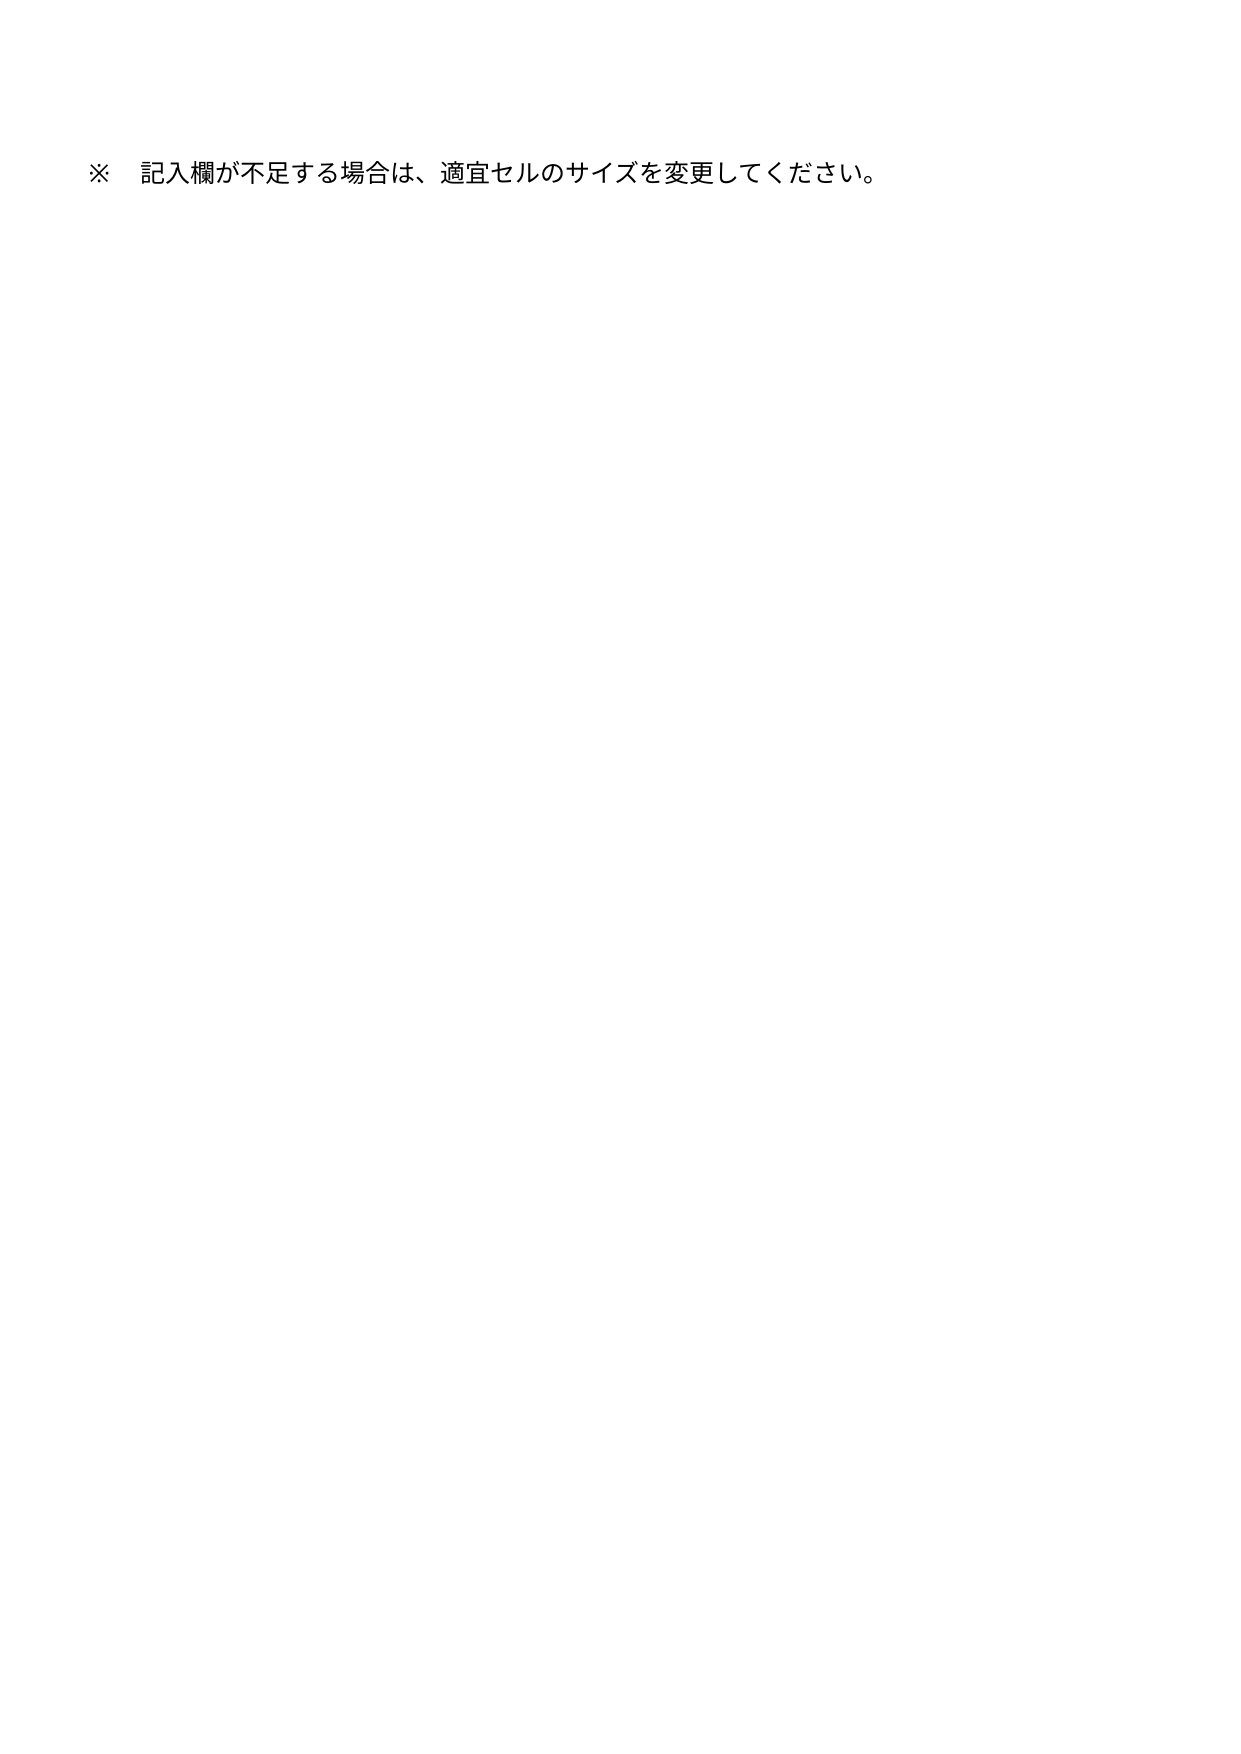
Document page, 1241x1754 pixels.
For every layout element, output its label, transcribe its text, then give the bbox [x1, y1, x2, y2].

text ※ 記入欄が不足する場合は、適宜セルのサイズを変更してください。 [89, 152, 1152, 190]
